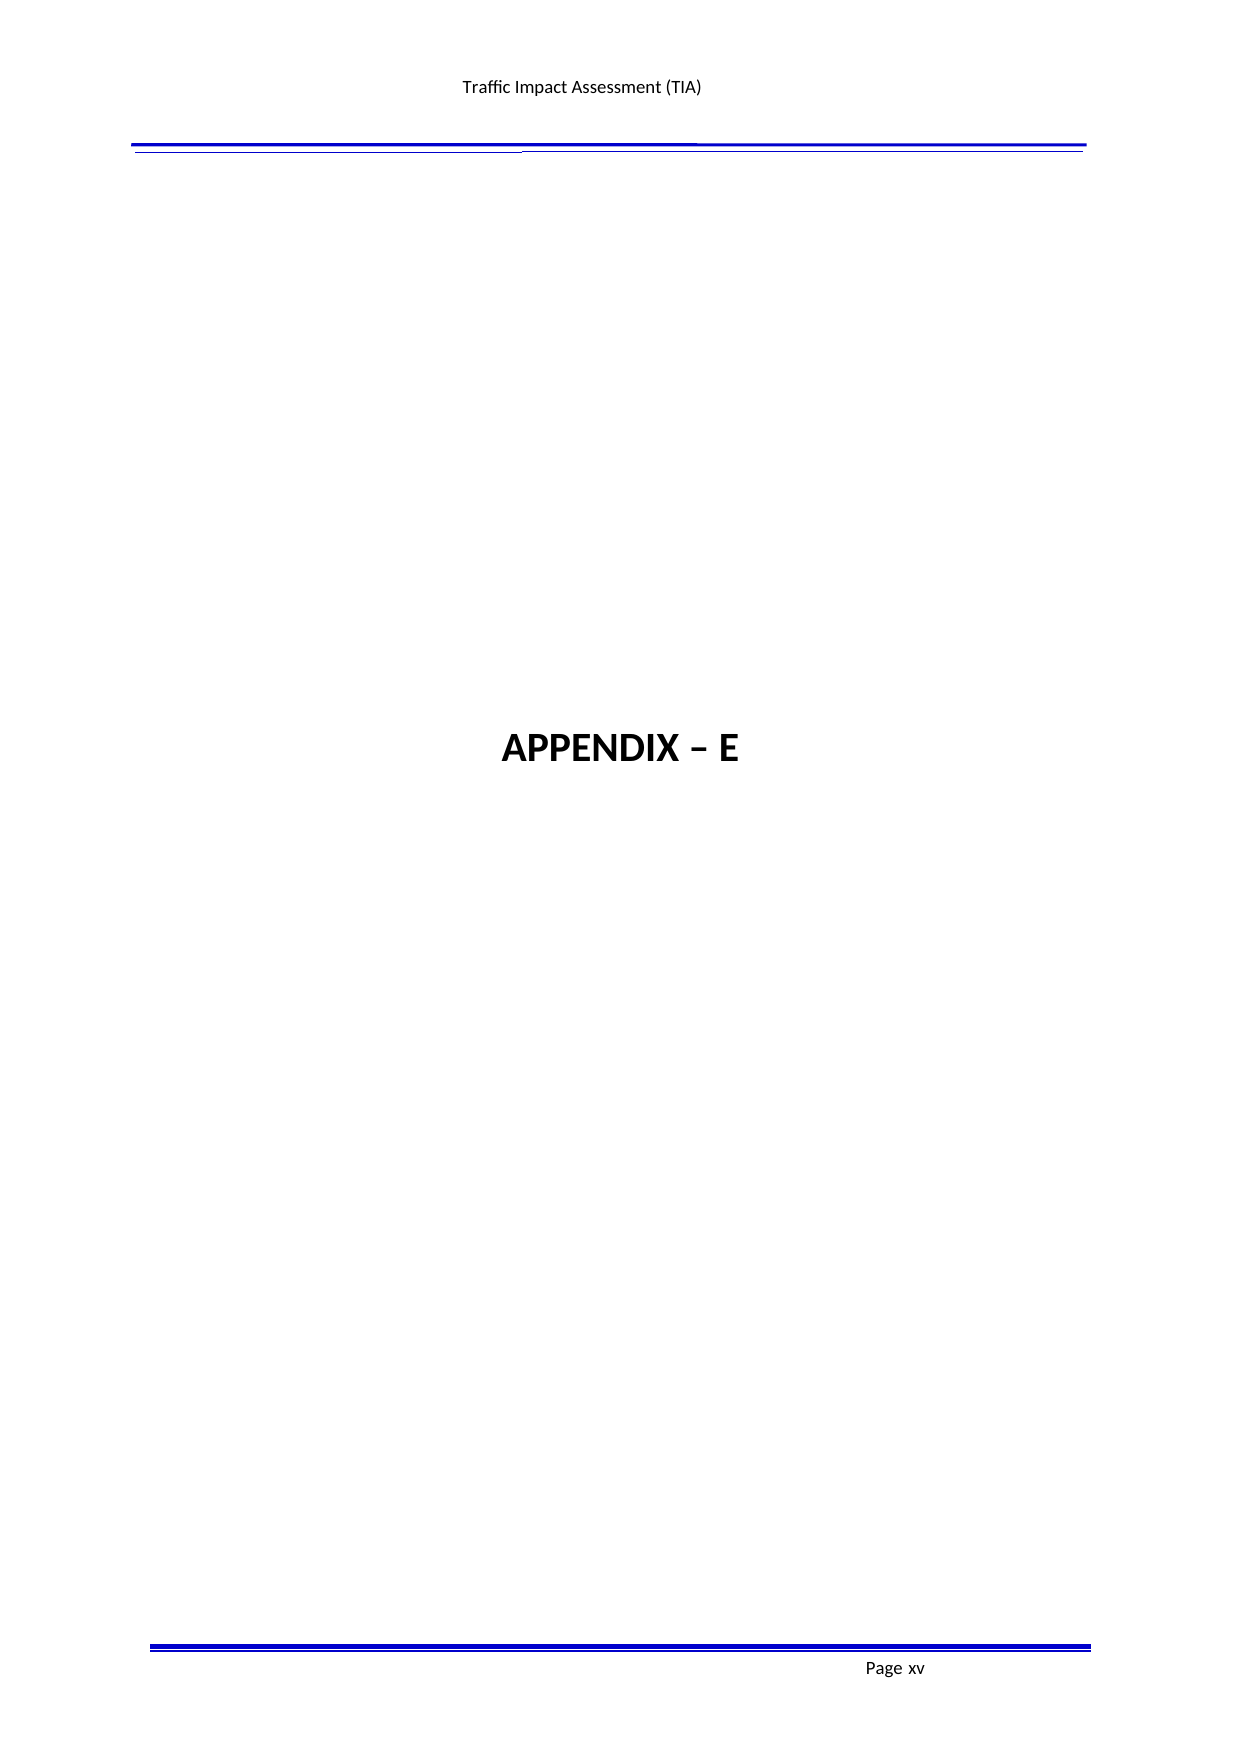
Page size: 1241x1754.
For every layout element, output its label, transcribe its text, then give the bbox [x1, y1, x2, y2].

text APPENDIX – E [150, 721, 1090, 772]
